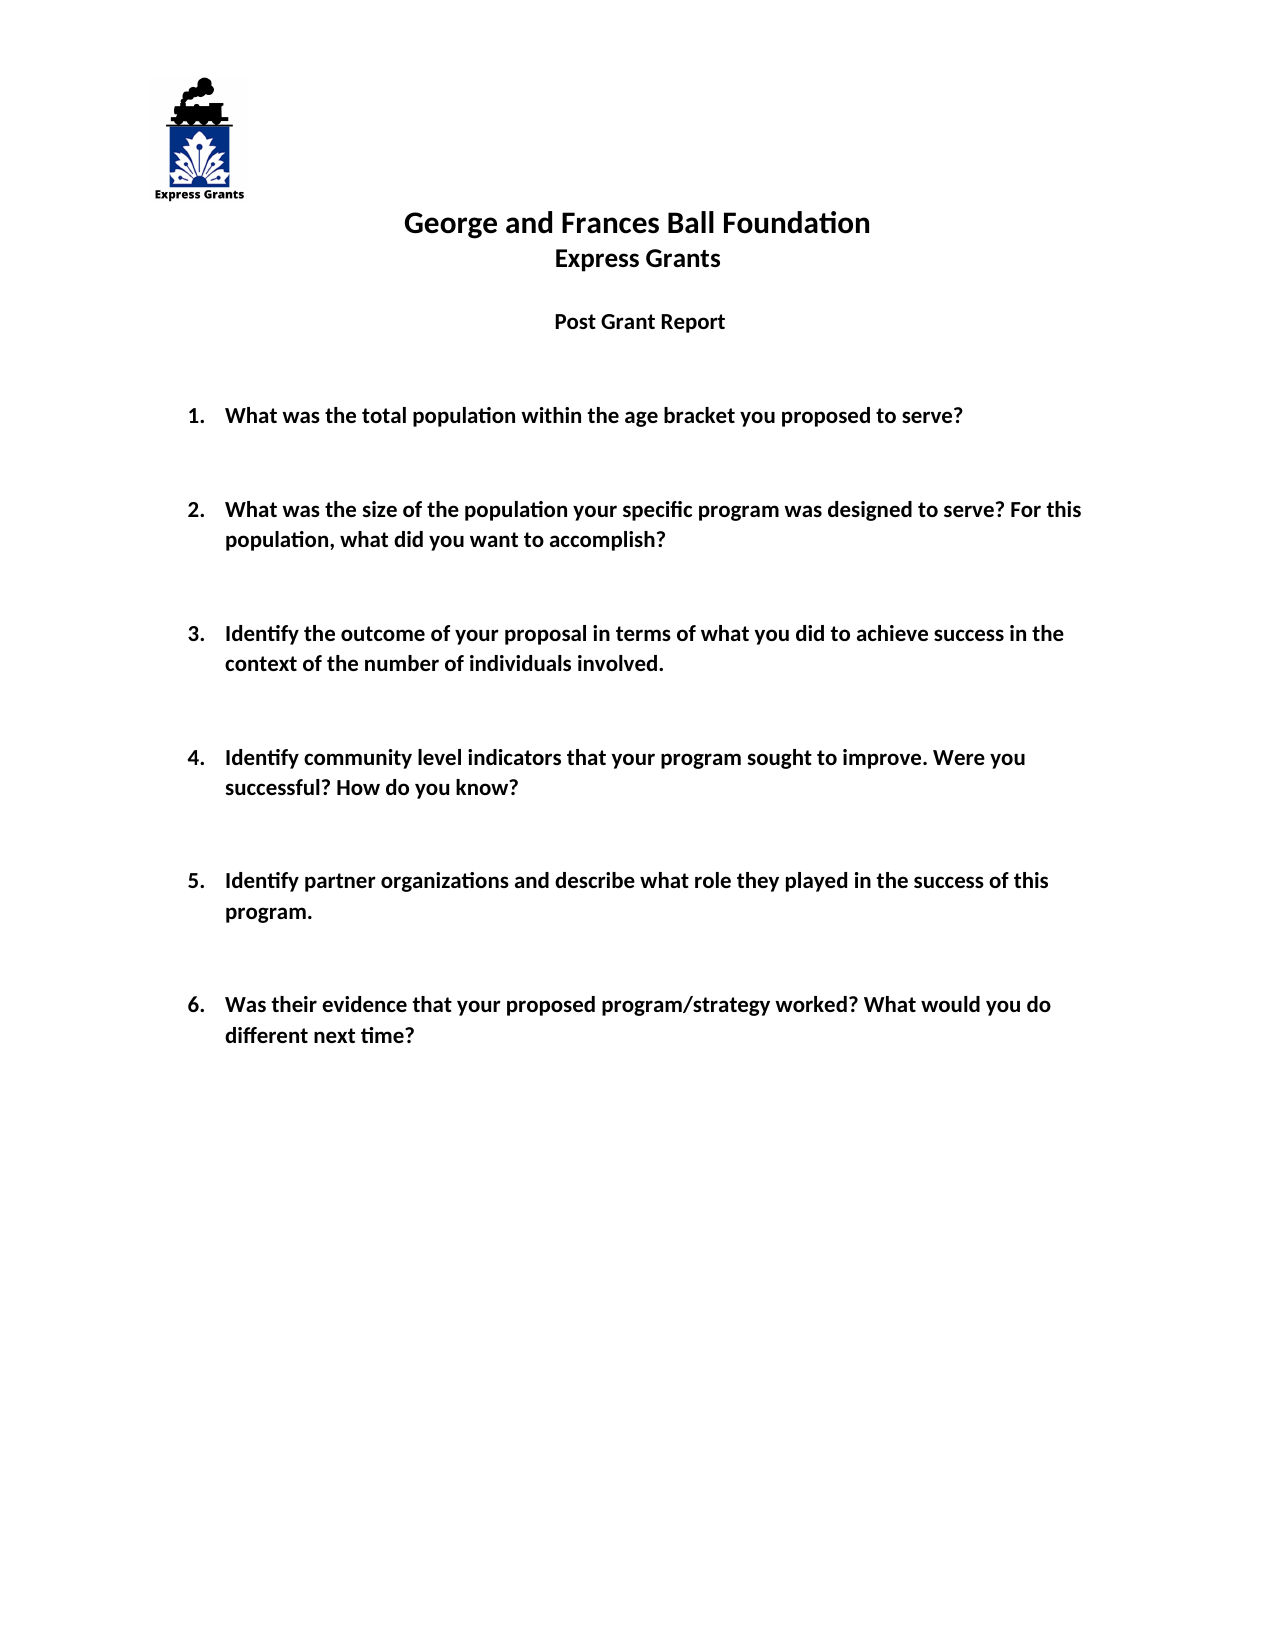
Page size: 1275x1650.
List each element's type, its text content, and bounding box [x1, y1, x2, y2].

list Was their evidence that your proposed program/strategy worked? What would you do different next time? [187, 991, 1125, 1049]
text George and Frances Ball Foundation [150, 203, 1125, 241]
list What was the size of the population your specific program was designed to serve? For this population, what did you want to accomplish? [187, 495, 1125, 553]
list Identify community level indicators that your program sought to improve. Were you successful? How do you know? [187, 743, 1125, 801]
picture [150, 75, 250, 203]
list What was the total population within the age bracket you proposed to serve? [187, 401, 1125, 429]
text Express Grants [150, 241, 1125, 274]
list Identify partner organizations and describe what role they played in the success of this program. [187, 867, 1125, 925]
text Post Grant Report [150, 307, 1125, 335]
list Identify the outcome of your proposal in terms of what you did to achieve success in the context of the number of individuals involved. [187, 619, 1125, 677]
